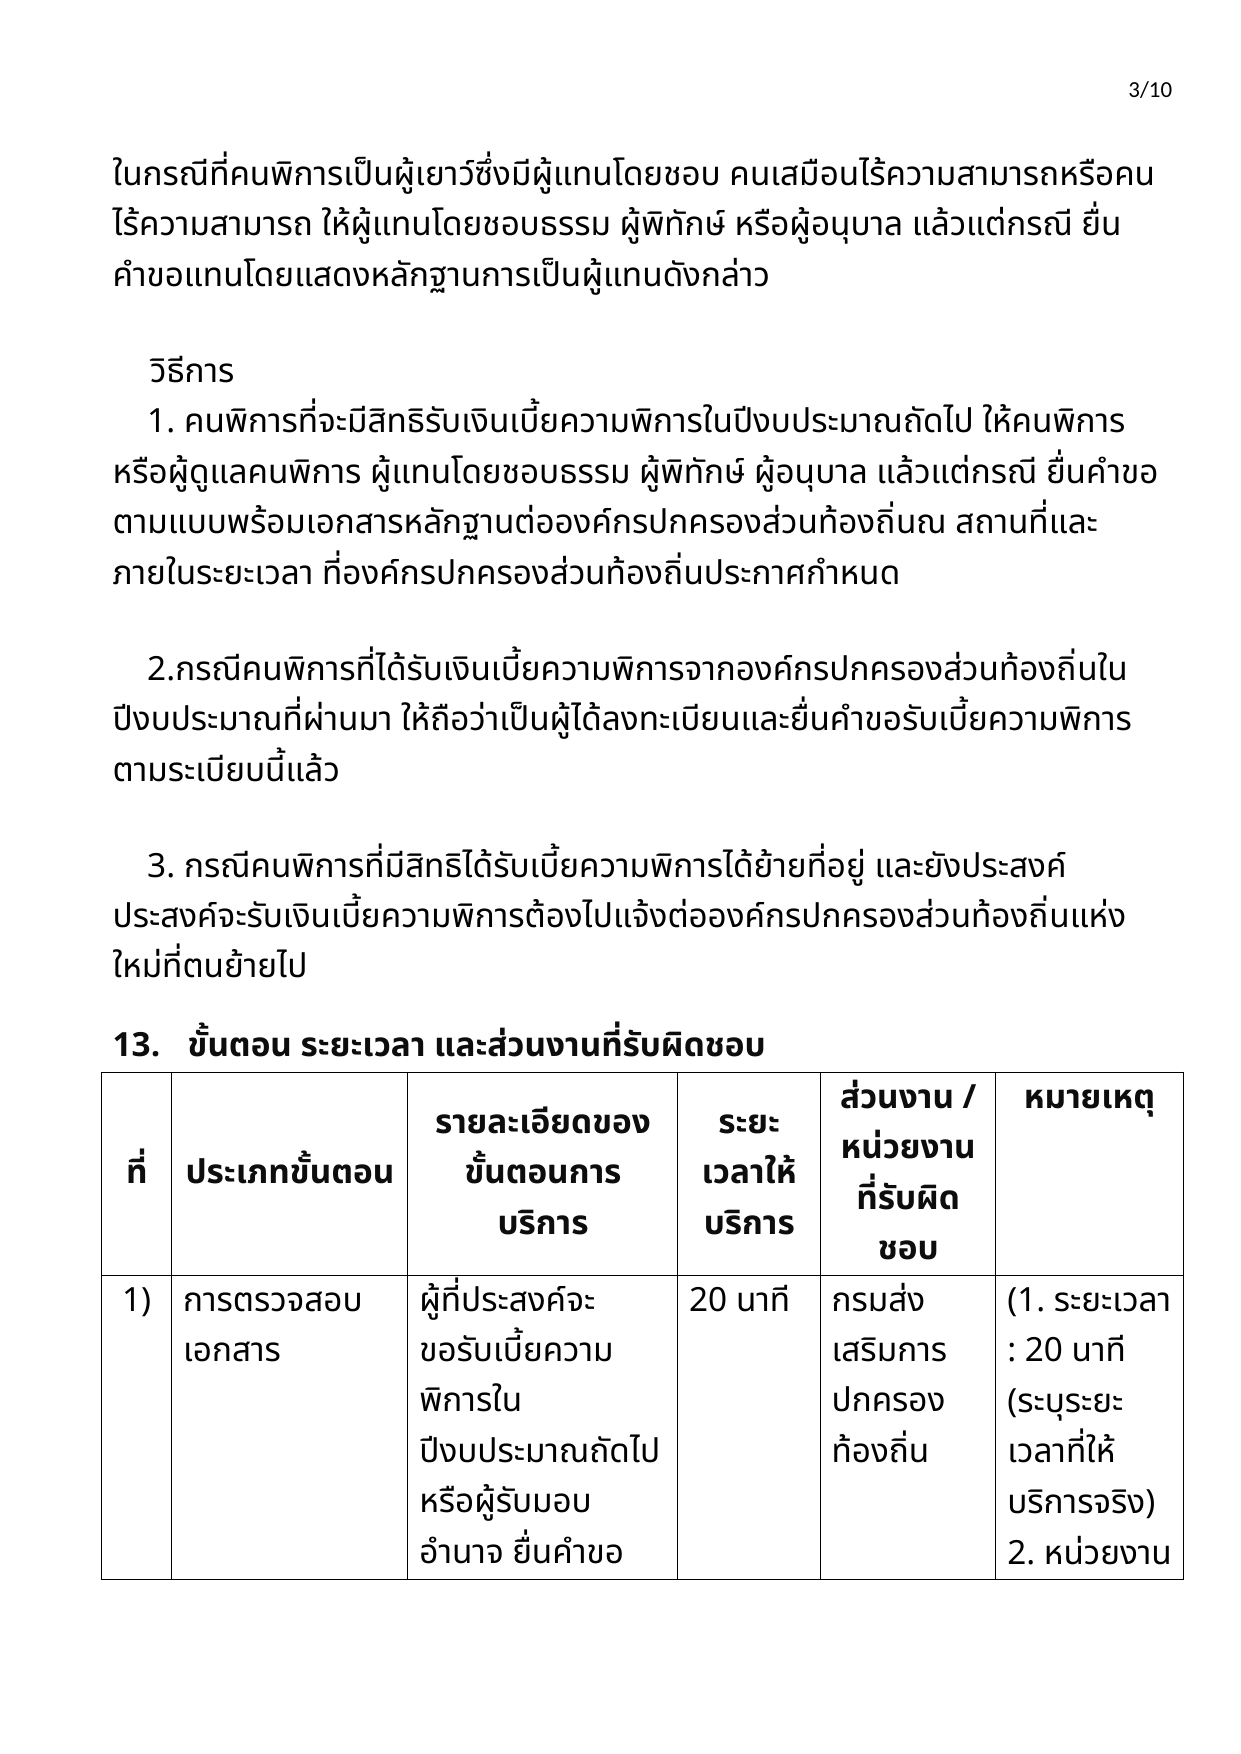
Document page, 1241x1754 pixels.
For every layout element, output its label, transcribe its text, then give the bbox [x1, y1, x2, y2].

text วิธีการ 1. คนพิการที่จะมีสิทธิรับเงินเบี้ยความพิการในปีงบประมาณถัดไป ให้คนพิการ หรือผู้ดูแลคนพิการ ผู้แทนโดยชอบธรรม ผู้พิทักษ์ ผู้อนุบาล แล้วแต่กรณี ยื่นคำขอตามแบบพร้อมเอกสารหลักฐานต่อองค์กรปกครองส่วนท้องถิ่นณ สถานที่และภายในระยะเวลา ที่องค์กรปกครองส่วนท้องถิ่นประกาศกำหนด 2.กรณีคนพิการที่ได้รับเงินเบี้ยความพิการจากองค์กรปกครองส่วนท้องถิ่นในปีงบประมาณที่ผ่านมา ให้ถือว่าเป็นผู้ได้ลงทะเบียนและยื่นคำขอรับเบี้ยความพิการตามระเบียบนี้แล้ว 3. กรณีคนพิการที่มีสิทธิได้รับเบี้ยความพิการได้ย้ายที่อยู่ และยังประสงค์ประสงค์จะรับเงินเบี้ยความพิการต้องไปแจ้งต่อองค์กรปกครองส่วนท้องถิ่นแห่งใหม่ที่ตนย้ายไป [112, 301, 1172, 1021]
table_cell 20 นาที [678, 1276, 820, 1579]
list ขั้นตอน ระยะเวลา และส่วนงานที่รับผิดชอบ [112, 1021, 1172, 1072]
table_cell กรมส่งเสริมการปกครองท้องถิ่น [821, 1276, 995, 1579]
table_header ประเภทขั้นตอน [172, 1073, 407, 1274]
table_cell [996, 1276, 1183, 1579]
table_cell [408, 1276, 677, 1579]
table_header หมายเหตุ [996, 1073, 1183, 1274]
table_header ที่ [102, 1073, 171, 1274]
table_header ระยะเวลาให้บริการ [678, 1073, 820, 1274]
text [112, 150, 1172, 301]
table_header รายละเอียดของขั้นตอนการบริการ [408, 1073, 677, 1274]
table_header ส่วนงาน / หน่วยงานที่รับผิดชอบ [821, 1073, 995, 1274]
table_cell 1) [102, 1276, 171, 1579]
table_cell การตรวจสอบเอกสาร [172, 1276, 407, 1579]
